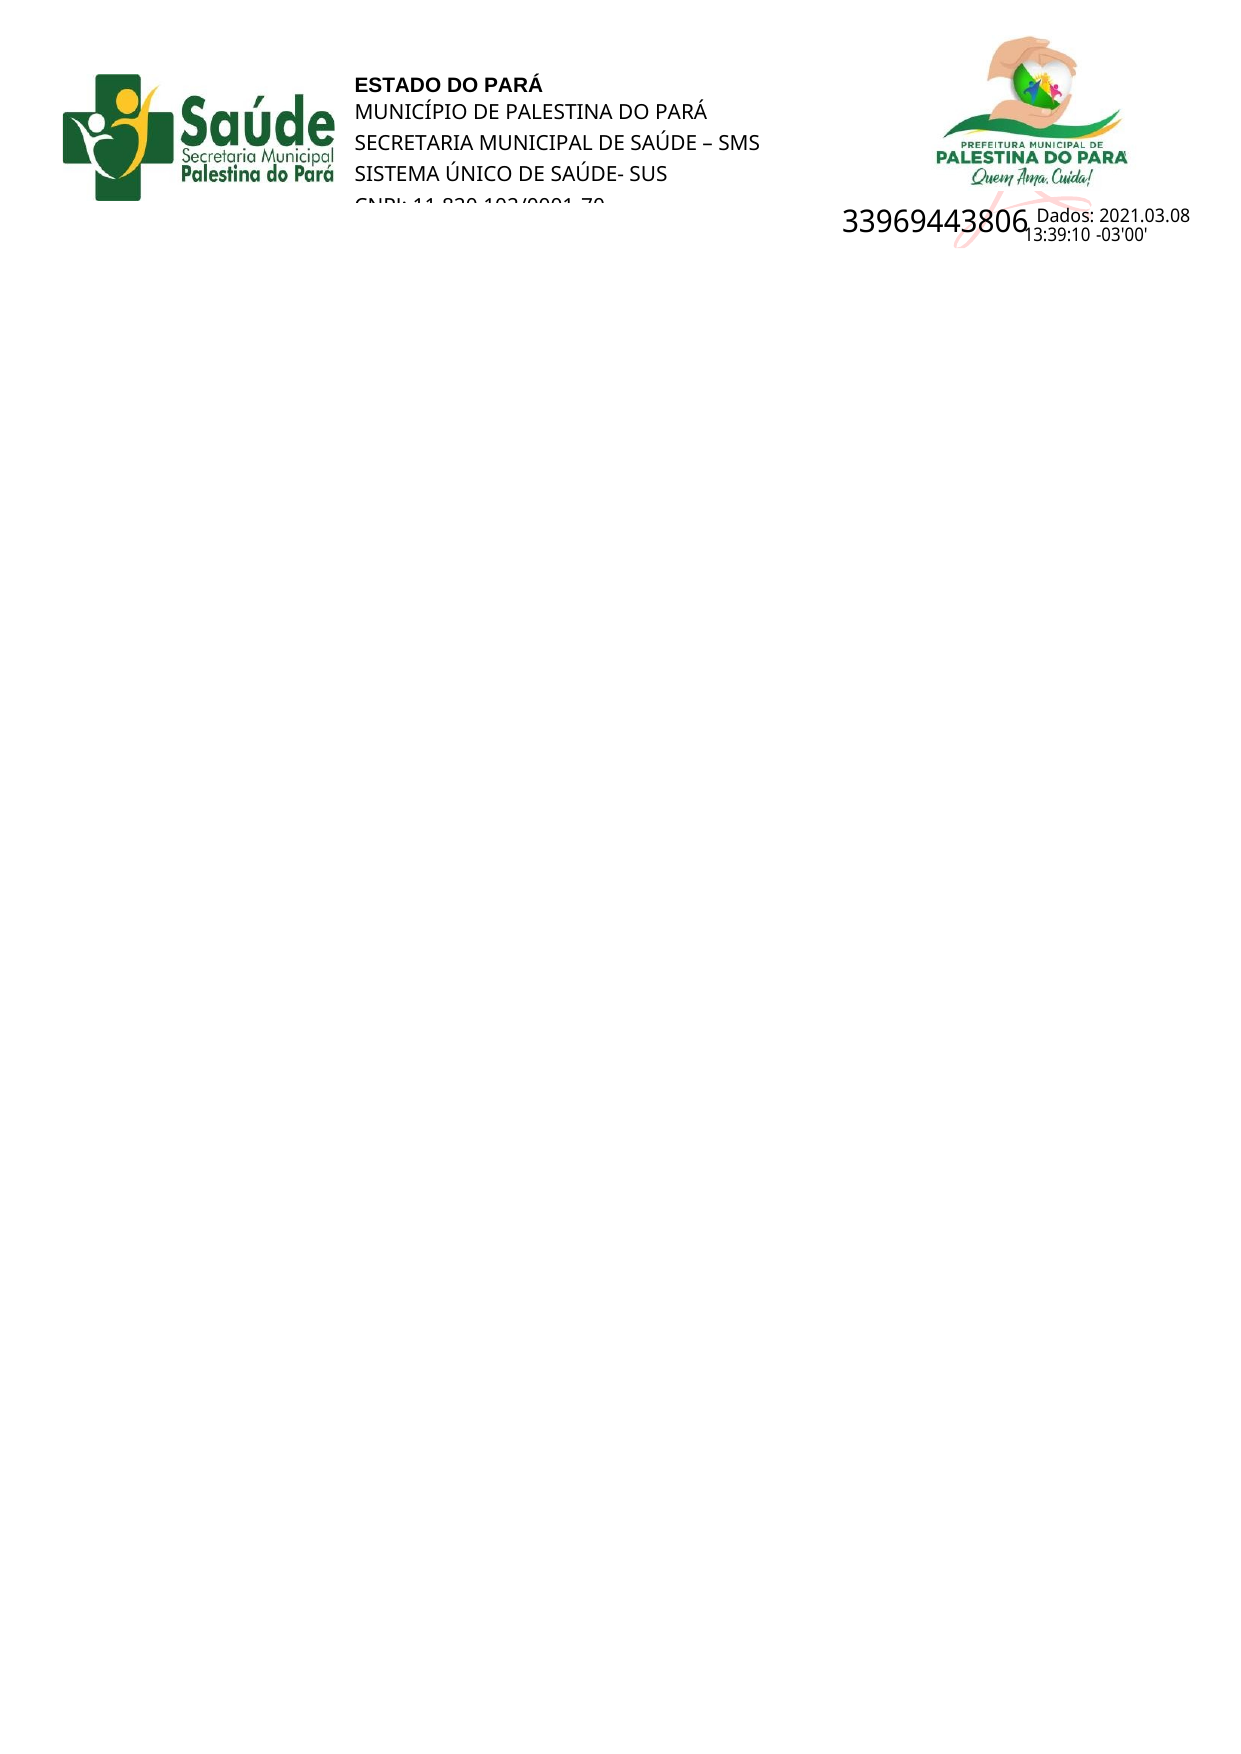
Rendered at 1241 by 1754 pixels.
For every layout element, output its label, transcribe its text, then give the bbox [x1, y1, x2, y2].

text 13:39:10 -03'00' [104, 228, 1147, 245]
picture [931, 35, 1137, 191]
text 33969443806 Dados: 2021.03.08 [842, 200, 1234, 228]
picture [62, 74, 335, 201]
